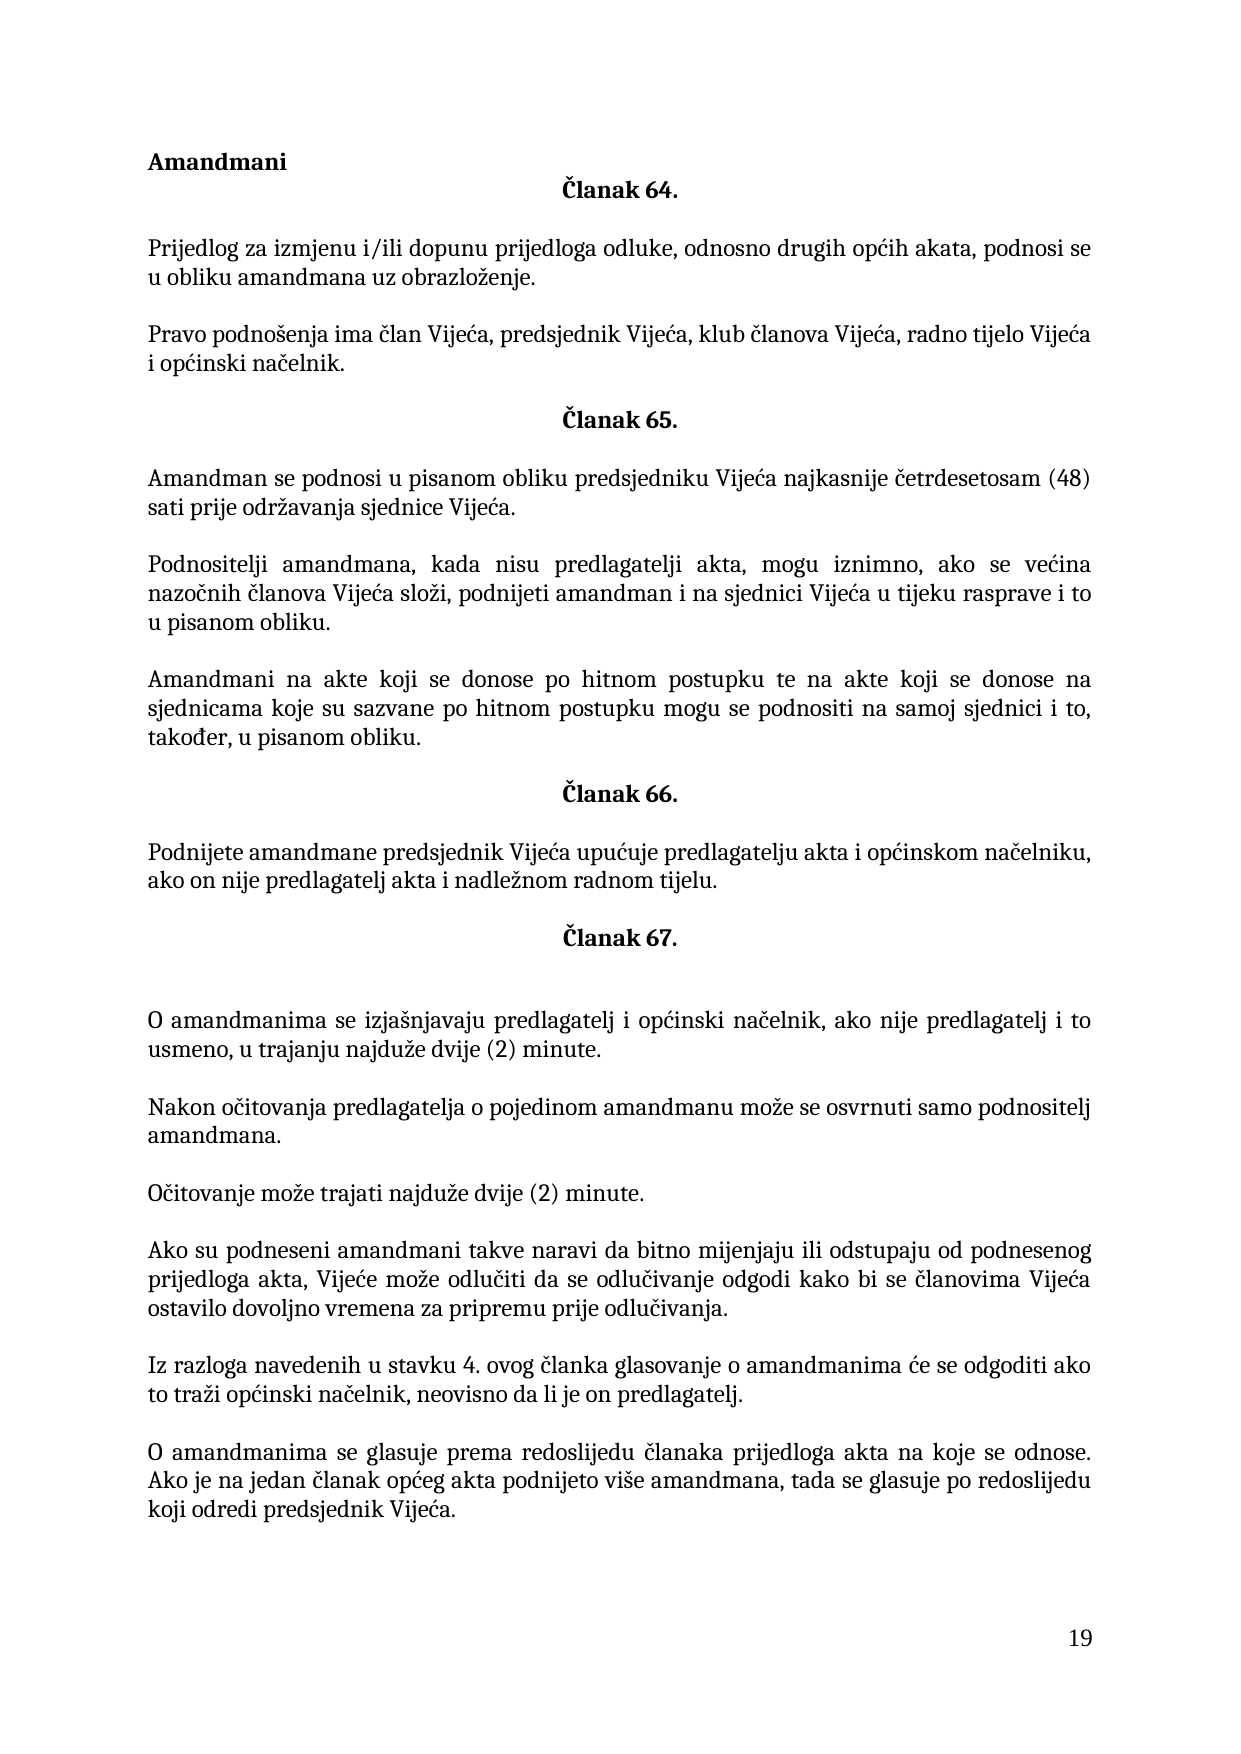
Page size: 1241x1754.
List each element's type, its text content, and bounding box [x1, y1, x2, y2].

text O amandmanima se glasuje prema redoslijedu članaka prijedloga akta na koje se odnose. Ako je na jedan članak općeg akta podnijeto više amandmana, tada se glasuje po redoslijedu koji odredi predsjednik Vijeća. [148, 1438, 1093, 1524]
text Očitovanje može trajati najduže dvije (2) minute. [148, 1179, 1093, 1208]
text Članak 66. [148, 780, 1093, 809]
text Ako su podneseni amandmani takve naravi da bitno mijenjaju ili odstupaju od podnesenog prijedloga akta, Vijeće može odlučiti da se odlučivanje odgodi kako bi se članovima Vijeća ostavilo dovoljno vremena za pripremu prije odlučivanja. [148, 1236, 1093, 1323]
text Iz razloga navedenih u stavku 4. ovog članka glasovanje o amandmanima će se odgoditi ako to traži općinski načelnik, neovisno da li je on predlagatelj. [148, 1351, 1093, 1409]
text Amandmani [148, 148, 1093, 176]
text Članak 65. [148, 406, 1093, 435]
text Nakon očitovanja predlagatelja o pojedinom amandmanu može se osvrnuti samo podnositelj amandmana. [148, 1093, 1093, 1150]
text O amandmanima se izjašnjavaju predlagatelj i općinski načelnik, ako nije predlagatelj i to usmeno, u trajanju najduže dvije (2) minute. [148, 1006, 1093, 1064]
text Članak 67. [148, 924, 1093, 953]
text Amandman se podnosi u pisanom obliku predsjedniku Vijeća najkasnije četrdesetosam (48) sati prije održavanja sjednice Vijeća. [148, 464, 1093, 521]
text Podnositelji amandmana, kada nisu predlagatelji akta, mogu iznimno, ako se većina nazočnih članova Vijeća složi, podnijeti amandman i na sjednici Vijeća u tijeku rasprave i to u pisanom obliku. [148, 550, 1093, 636]
text Podnijete amandmane predsjednik Vijeća upućuje predlagatelju akta i općinskom načelniku, ako on nije predlagatelj akta i nadležnom radnom tijelu. [148, 838, 1093, 895]
text Amandmani na akte koji se donose po hitnom postupku te na akte koji se donose na sjednicama koje su sazvane po hitnom postupku mogu se podnositi na samoj sjednici i to, također, u pisanom obliku. [148, 665, 1093, 751]
text Prijedlog za izmjenu i/ili dopunu prijedloga odluke, odnosno drugih općih akata, podnosi se u obliku amandmana uz obrazloženje. [148, 234, 1093, 291]
text Članak 64. [148, 176, 1093, 205]
text Pravo podnošenja ima član Vijeća, predsjednik Vijeća, klub članova Vijeća, radno tijelo Vijeća i općinski načelnik. [148, 320, 1093, 378]
